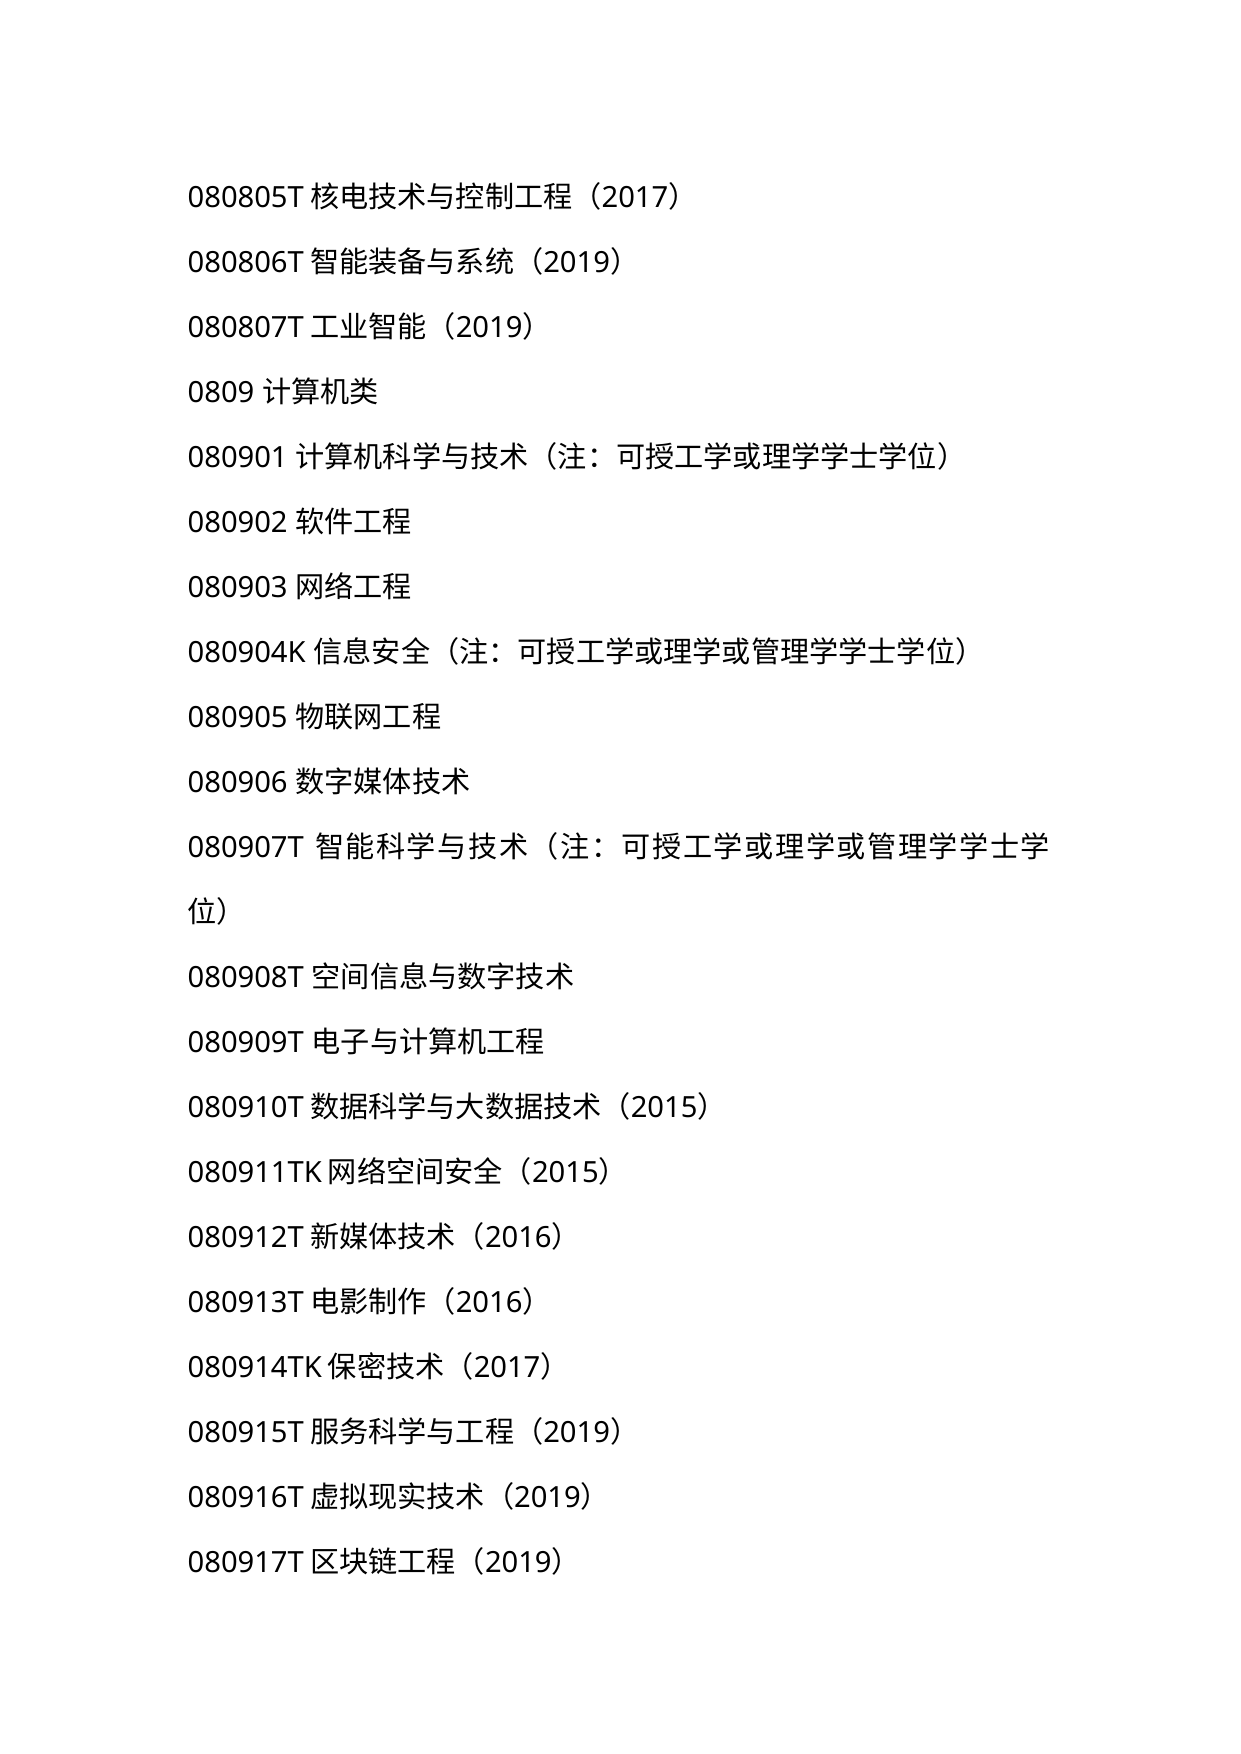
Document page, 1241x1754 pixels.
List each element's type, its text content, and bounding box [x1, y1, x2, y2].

text 080910T数据科学与大数据技术（2015） [187, 1072, 1053, 1137]
text 080915T服务科学与工程（2019） [187, 1397, 1053, 1462]
text 080907T 智能科学与技术（注：可授工学或理学或管理学学士学位） [187, 812, 1053, 942]
text 0809 计算机类 [187, 357, 1053, 422]
text 080913T电影制作（2016） [187, 1267, 1053, 1332]
text 080917T区块链工程（2019） [187, 1527, 1053, 1592]
text 080905 物联网工程 [187, 682, 1053, 747]
text 080909T 电子与计算机工程 [187, 1007, 1053, 1072]
text 080906 数字媒体技术 [187, 747, 1053, 812]
text 080904K 信息安全（注：可授工学或理学或管理学学士学位） [187, 617, 1053, 682]
text 080903 网络工程 [187, 552, 1053, 617]
text 080914TK保密技术（2017） [187, 1332, 1053, 1397]
text 080912T新媒体技术（2016） [187, 1202, 1053, 1267]
text 080806T智能装备与系统（2019） [187, 227, 1053, 292]
text 080807T工业智能（2019） [187, 292, 1053, 357]
text 080902 软件工程 [187, 487, 1053, 552]
text 080901 计算机科学与技术（注：可授工学或理学学士学位） [187, 422, 1053, 487]
text 080805T核电技术与控制工程（2017） [187, 162, 1053, 227]
text 080908T 空间信息与数字技术 [187, 942, 1053, 1007]
text 080916T虚拟现实技术（2019） [187, 1462, 1053, 1527]
text 080911TK网络空间安全（2015） [187, 1137, 1053, 1202]
